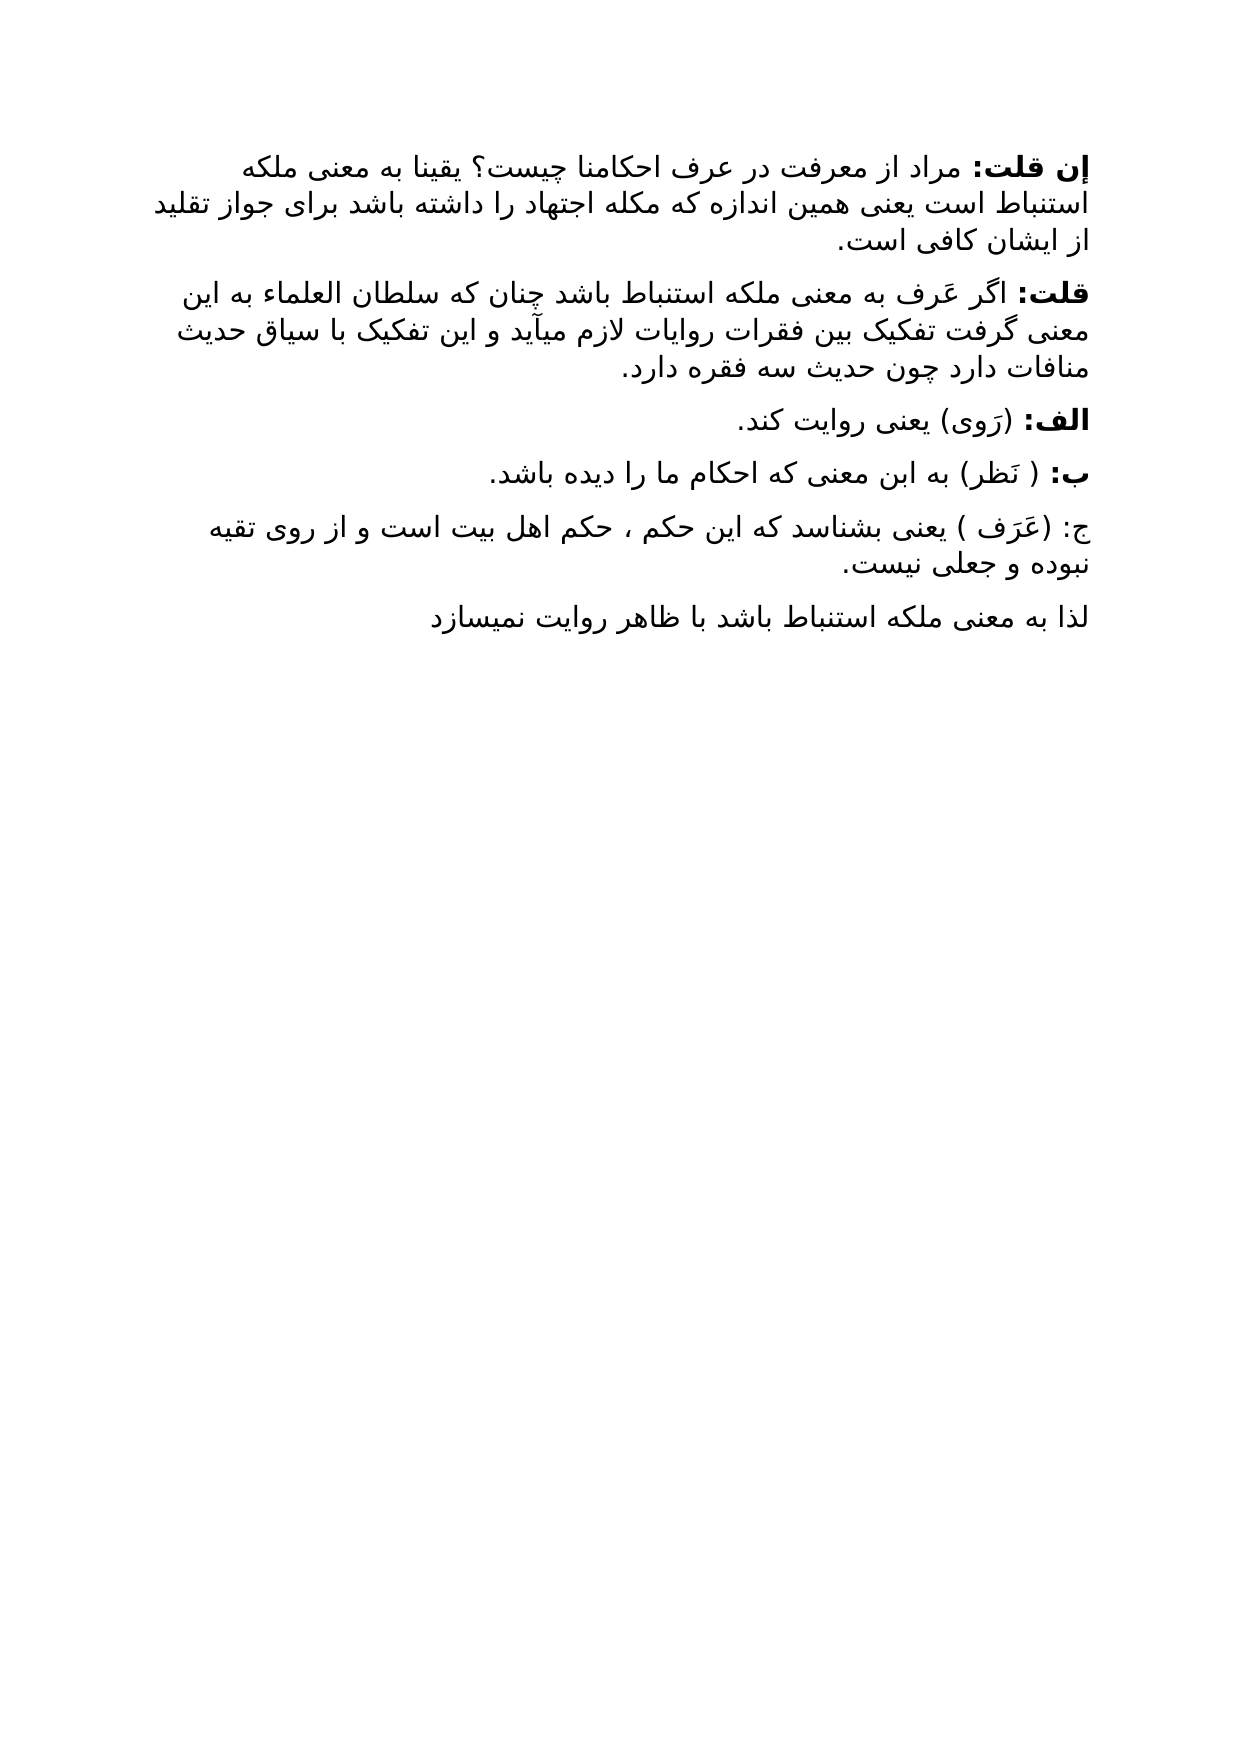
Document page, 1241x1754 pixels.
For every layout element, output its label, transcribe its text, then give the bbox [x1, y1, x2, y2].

text قلت: اگر عَرف به معنی ملکه استنباط باشد چنان که سلطان العلماء به این معنی گرفت تفکیک بین فقرات روایات لازم میآید و این تفکیک با سیاق حدیث منافات دارد چون حدیث سه فقره دارد. [150, 277, 1090, 384]
text لذا به معنی ملکه استنباط باشد با ظاهر روایت نمیسازد [150, 600, 1090, 634]
text إن قلت: مراد از معرفت در عرف احکامنا چیست؟ یقینا به معنی ملکه استنباط است یعنی همین اندازه که مکله اجتهاد را داشته باشد برای جواز تقلید از ایشان کافی است. [150, 150, 1090, 257]
text الف: (رَوی) یعنی روایت کند. [150, 403, 1090, 437]
text ب: ( نَظر) به ابن معنی که احکام ما را دیده باشد. [150, 457, 1090, 491]
text ج: (عَرَف ) یعنی بشناسد که این حکم ، حکم اهل بیت است و از روی تقیه نبوده و جعلی نیست. [150, 510, 1090, 581]
